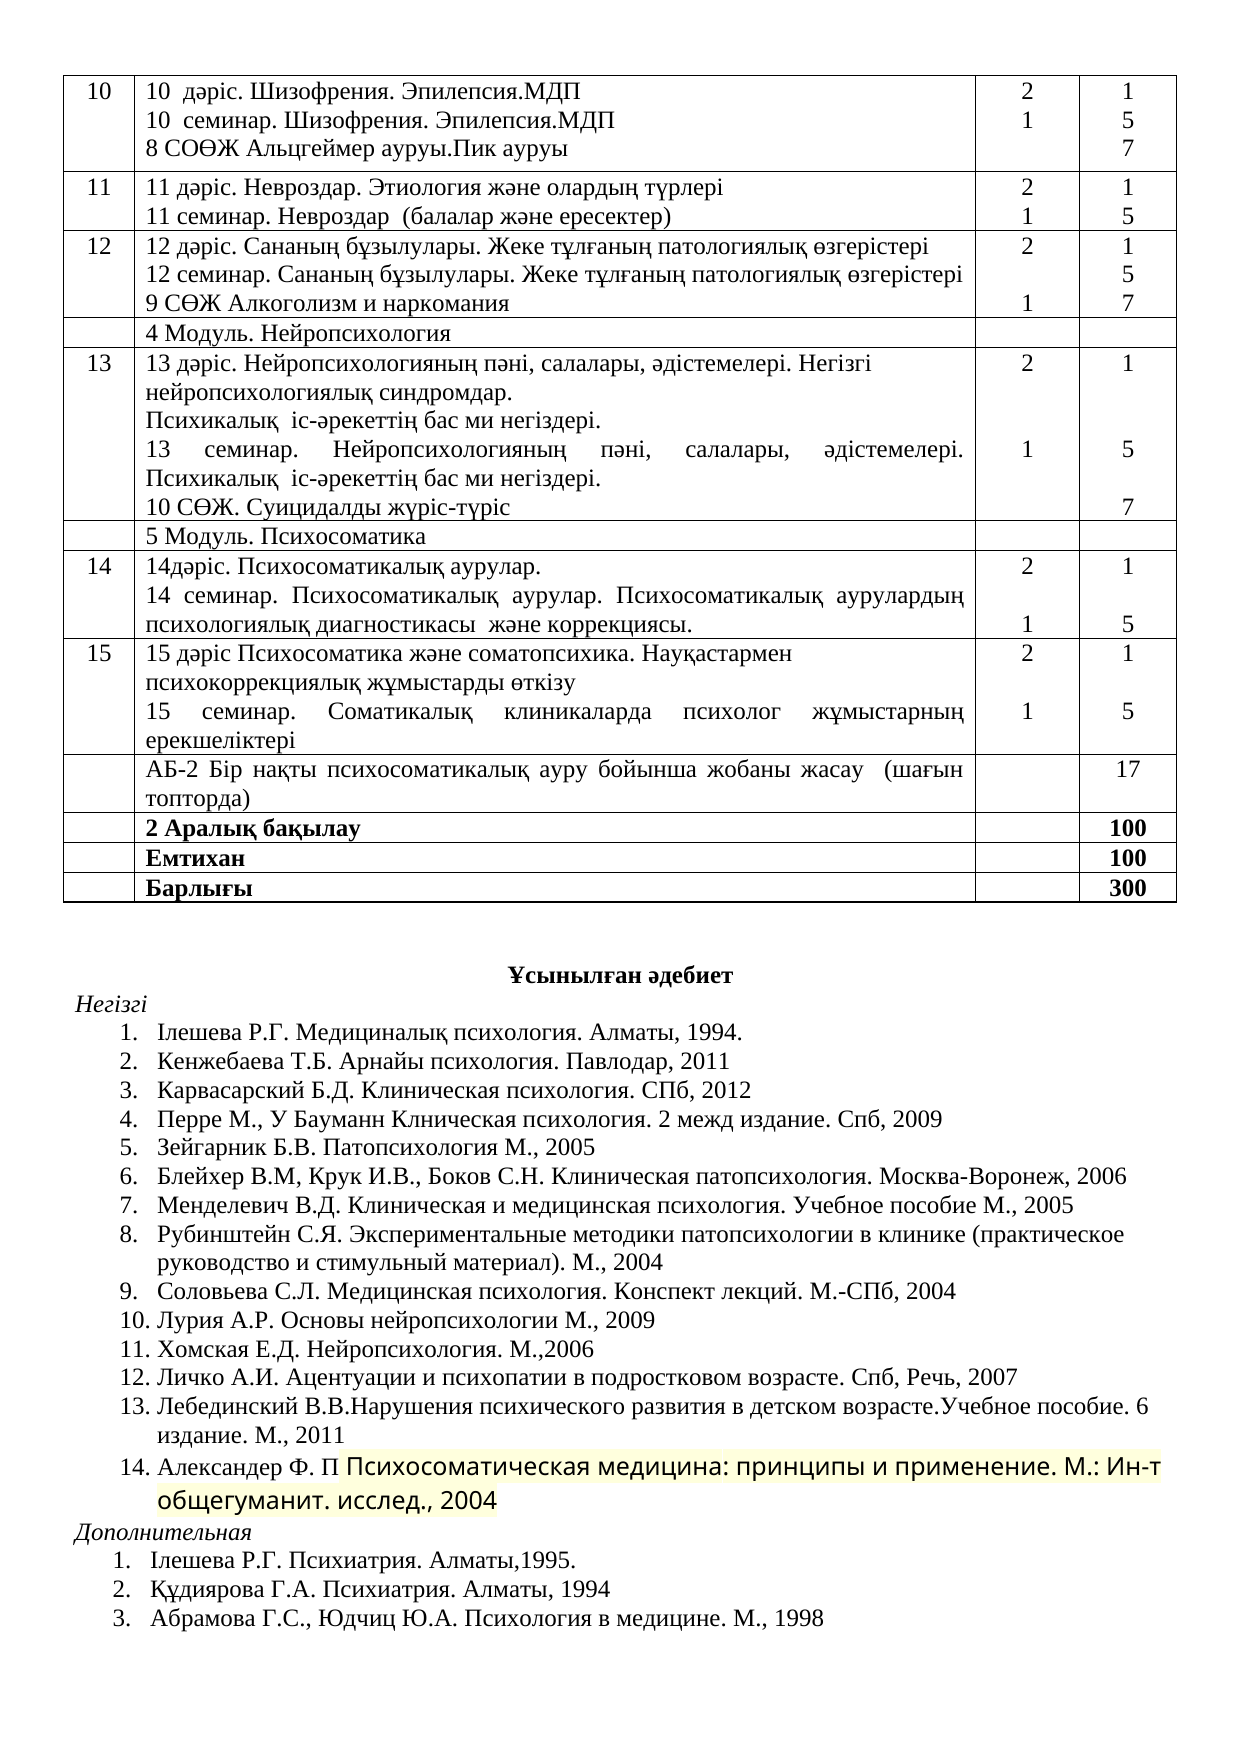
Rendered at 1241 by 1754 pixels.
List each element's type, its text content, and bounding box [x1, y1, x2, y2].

list Карвасарский Б.Д. Клиническая психология. СПб, 2012 [119, 1075, 1165, 1104]
table_cell [64, 813, 134, 842]
table_cell 300 [1080, 873, 1176, 901]
table_cell 11 дәріс. Невроздар. Этиология және олардың түрлері 11 семинар. Невроздар (балалар және ересектер) [135, 172, 975, 230]
list Блейхер В.М, Крук И.В., Боков С.Н. Клиническая патопсихология. Москва-Воронеж, 2006 [119, 1161, 1165, 1190]
table_cell 14 [64, 551, 134, 637]
table_cell 1 5 [1080, 639, 1176, 753]
table_cell [64, 318, 134, 347]
table_cell 2 1 [976, 639, 1079, 753]
text Ұсынылған әдебиет [75, 960, 1165, 989]
table_cell 100 [1080, 843, 1176, 872]
table_cell [976, 318, 1079, 347]
table_cell [64, 843, 134, 872]
list Менделевич В.Д. Клиническая и медицинская психология. Учебное пособие М., 2005 [119, 1190, 1165, 1219]
table_cell 1 5 7 [1080, 76, 1176, 171]
list Ілешева Р.Г. Медициналық психология. Алматы, 1994. [119, 1017, 1165, 1046]
table_cell [1080, 318, 1176, 347]
table_cell 13 [64, 348, 134, 520]
list Құдиярова Г.А. Психиатрия. Алматы, 1994 [112, 1574, 1165, 1603]
table_cell 2 1 [976, 348, 1079, 520]
table_cell 12 дәріс. Сананың бұзылулары. Жеке тұлғаның патологиялық өзгерістері 12 семинар. Сананың бұзылулары. Жеке тұлғаның патологиялық өзгерістері 9 СӨЖ Алкоголизм и наркомания [135, 231, 975, 317]
list Кенжебаева Т.Б. Арнайы психология. Павлодар, 2011 [119, 1046, 1165, 1075]
text Негізгі [75, 989, 1165, 1017]
table_cell 15 дәріс Психосоматика және соматопсихика. Науқастармен психокоррекциялық жұмыстарды өткізу 15 семинар. Соматикалық клиникаларда психолог жұмыстарның ерекшеліктері [135, 639, 975, 753]
table_cell Емтихан [135, 843, 975, 872]
list Соловьева С.Л. Медицинская психология. Конспект лекций. М.-СПб, 2004 [119, 1276, 1165, 1305]
table_cell 100 [1080, 813, 1176, 842]
list Александер Ф. П Психосоматическая медицина: принципы и применение. М.: Ин-т общегуманит. исслед., 2004 [497, 1449, 1165, 1517]
table_cell 2 1 [976, 551, 1079, 637]
list Лебединский В.В.Нарушения психического развития в детском возрасте.Учебное пособие. 6 издание. М., 2011 [119, 1391, 1165, 1449]
table_cell 1 5 [1080, 551, 1176, 637]
table_cell [976, 521, 1079, 550]
list Ілешева Р.Г. Психиатрия. Алматы,1995. [112, 1546, 1165, 1574]
table_cell 11 [64, 172, 134, 230]
table_cell 1 5 7 [1080, 231, 1176, 317]
list Хомская Е.Д. Нейропсихология. М.,2006 [119, 1334, 1165, 1362]
table_cell 1 5 [1080, 172, 1176, 230]
table_cell [976, 843, 1079, 872]
table_cell [976, 813, 1079, 842]
table_cell 14дәріс. Психосоматикалық аурулар. 14 семинар. Психосоматикалық аурулар. Психосоматикалық аурулардың психологиялық диагностикасы және коррекциясы. [135, 551, 975, 637]
table_cell [64, 755, 134, 812]
list Зейгарник Б.В. Патопсихология М., 2005 [119, 1132, 1165, 1161]
list Абрамова Г.С., Юдчиц Ю.А. Психология в медицине. М., 1998 [112, 1603, 1165, 1632]
table_cell 12 [64, 231, 134, 317]
table_cell [976, 873, 1079, 901]
table_cell Барлығы [135, 873, 975, 901]
table_cell 10 дәріс. Шизофрения. Эпилепсия.МДП 10 семинар. Шизофрения. Эпилепсия.МДП 8 СОӨЖ Альцгеймер ауруы.Пик ауруы [135, 76, 975, 171]
table_cell 10 [64, 76, 134, 171]
table_cell 17 [1080, 755, 1176, 812]
table_cell 13 дәріс. Нейропсихологияның пәнi, салалары, әдiстемелерi. Негізгі нейропсихологиялық синдромдар. Психикалық іс-әрекеттің бас ми негіздері. 13 семинар. Нейропсихологияның пәнi, салалары, әдiстемелерi. Психикалық іс-әрекеттің бас ми негіздері. 10 СӨЖ. Суицидалды жүріс-түріс [135, 348, 975, 520]
table_cell [64, 873, 134, 901]
list Личко А.И. Ацентуации и психопатии в подростковом возрасте. Спб, Речь, 2007 [119, 1362, 1165, 1391]
list Рубинштейн С.Я. Экспериментальные методики патопсихологии в клинике (практическое руководство и стимульный материал). М., 2004 [119, 1219, 1165, 1276]
table_cell 1 5 7 [1080, 348, 1176, 520]
table_cell [64, 521, 134, 550]
table_cell [1080, 521, 1176, 550]
table_cell 2 Аралық бақылау [135, 813, 975, 842]
text Дополнительная [75, 1517, 1165, 1546]
table_cell АБ-2 Бір нақты психосоматикалық ауру бойынша жобаны жасау (шағын топторда) [135, 755, 975, 812]
list Лурия А.Р. Основы нейропсихологии М., 2009 [119, 1305, 1165, 1334]
table_cell 2 1 [976, 76, 1079, 171]
table_cell 4 Модуль. Нейропсихология [135, 318, 975, 347]
table_cell 5 Модуль. Психосоматика [135, 521, 975, 550]
table_cell 15 [64, 639, 134, 753]
table_cell 2 1 [976, 231, 1079, 317]
table_cell [976, 755, 1079, 812]
list Перре М., У Бауманн Клническая психология. 2 межд издание. Спб, 2009 [119, 1104, 1165, 1132]
table_cell 2 1 [976, 172, 1079, 230]
list Александер Ф. П Психосоматическая медицина: принципы и применение. М.: Ин-т общегуманит. исслед., 2004 [119, 1449, 339, 1517]
